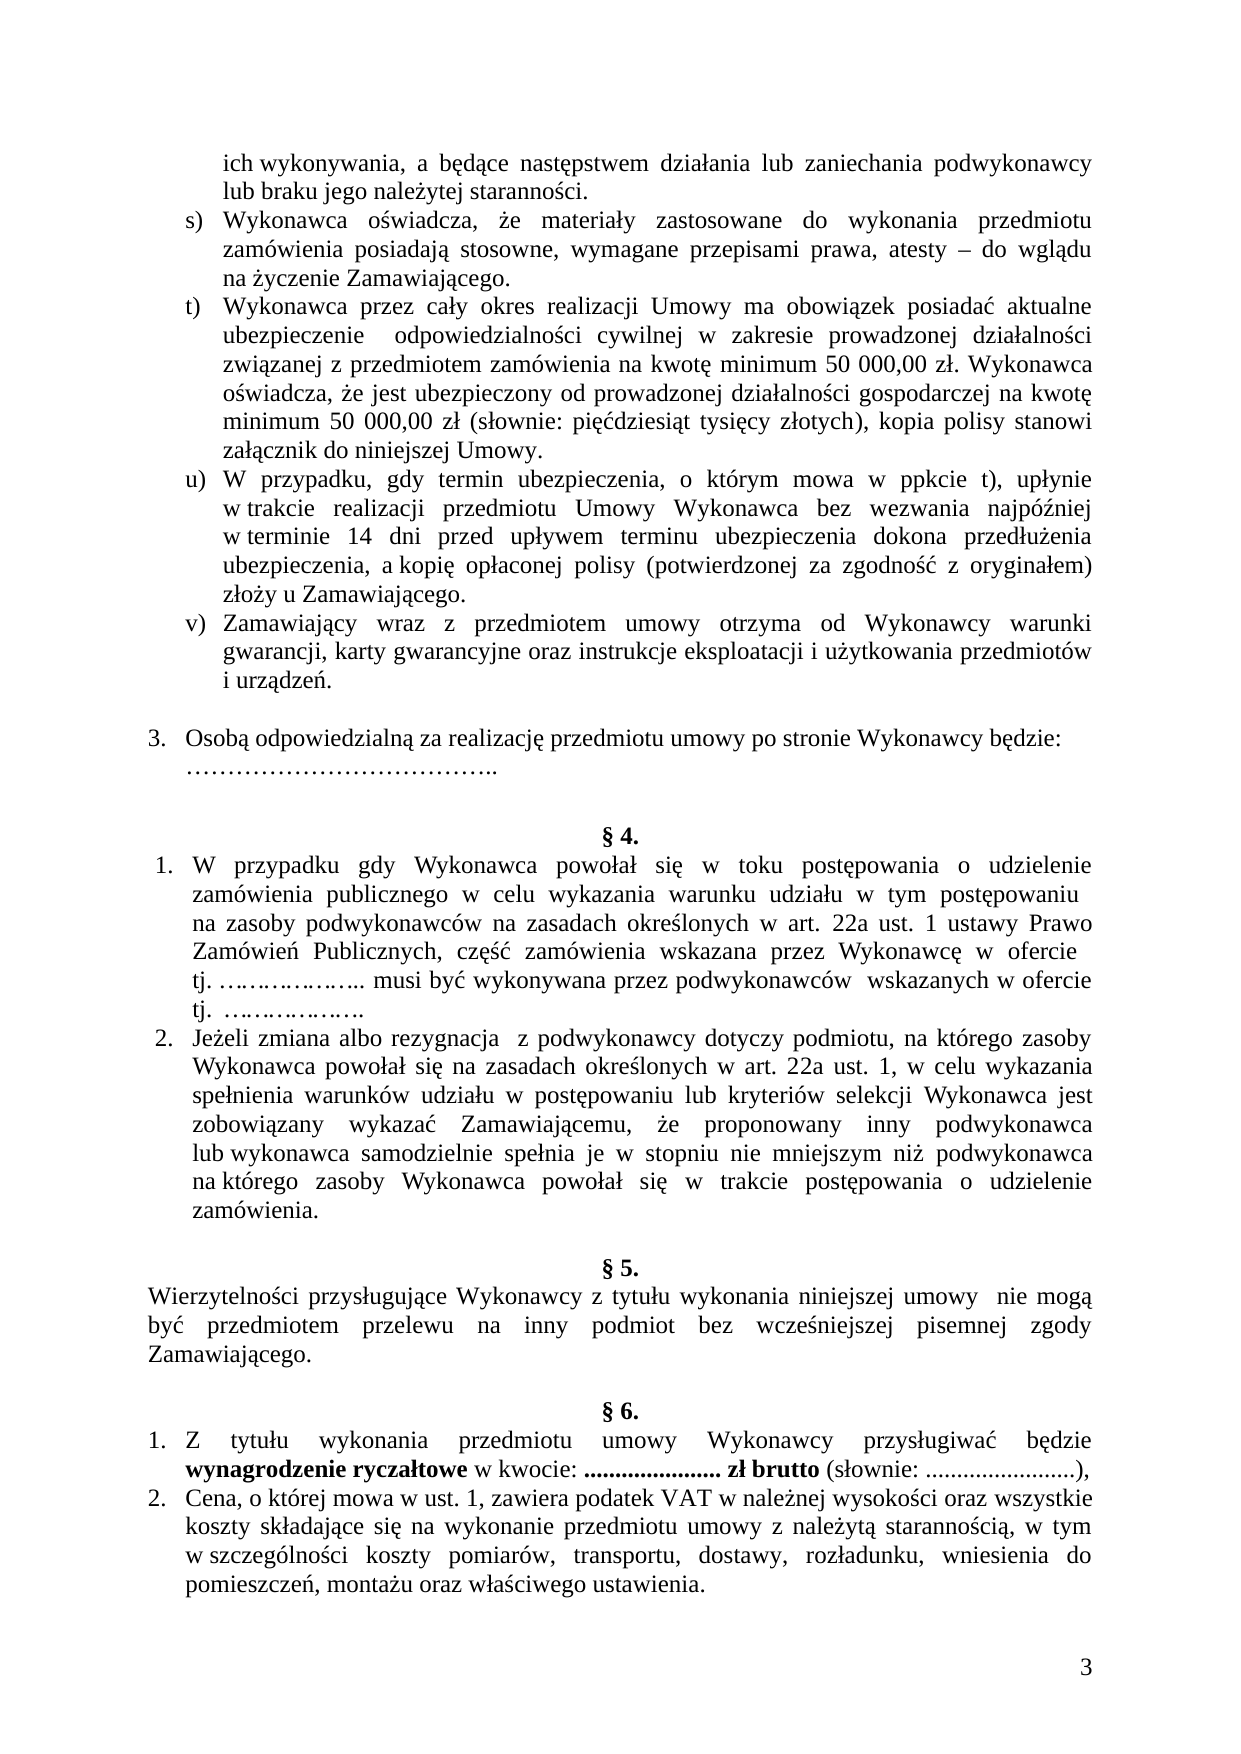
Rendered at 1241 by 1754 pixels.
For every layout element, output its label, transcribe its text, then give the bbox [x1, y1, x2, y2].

list Wykonawca przez cały okres realizacji Umowy ma obowiązek posiadać aktualne ubezpieczenie odpowiedzialności cywilnej w zakresie prowadzonej działalności związanej z przedmiotem zamówienia na kwotę minimum 50 000,00 zł. Wykonawca oświadcza, że jest ubezpieczony od prowadzonej działalności gospodarczej na kwotę minimum 50 000,00 zł (słownie: pięćdziesiąt tysięcy złotych), kopia polisy stanowi załącznik do niniejszej Umowy. [185, 291, 1093, 464]
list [185, 148, 1093, 205]
list W przypadku gdy Wykonawca powołał się w toku postępowania o udzielenie zamówienia publicznego w celu wykazania warunku udziału w tym postępowaniu na zasoby podwykonawców na zasadach określonych w art. 22a ust. 1 ustawy Prawo Zamówień Publicznych, część zamówienia wskazana przez Wykonawcę w ofercie tj. ……………….. musi być wykonywana przez podwykonawców wskazanych w ofercie tj. ………………. [154, 850, 1093, 1023]
text Wierzytelności przysługujące Wykonawcy z tytułu wykonania niniejszej umowy nie mogą być przedmiotem przelewu na inny podmiot bez wcześniejszej pisemnej zgody Zamawiającego. [148, 1281, 1093, 1368]
text § 5. [148, 1253, 1093, 1281]
text § 4. [148, 821, 1093, 850]
list Jeżeli zmiana albo rezygnacja z podwykonawcy dotyczy podmiotu, na którego zasoby Wykonawca powołał się na zasadach określonych w art. 22a ust. 1, w celu wykazania spełnienia warunków udziału w postępowaniu lub kryteriów selekcji Wykonawca jest zobowiązany wykazać Zamawiającemu, że proponowany inny podwykonawca lub wykonawca samodzielnie spełnia je w stopniu nie mniejszym niż podwykonawca na którego zasoby Wykonawca powołał się w trakcie postępowania o udzielenie zamówienia. [154, 1023, 1093, 1224]
text ……………………………….. [185, 751, 1093, 780]
list Cena, o której mowa w ust. 1, zawiera podatek VAT w należnej wysokości oraz wszystkie koszty składające się na wykonanie przedmiotu umowy z należytą starannością, w tym w szczególności koszty pomiarów, transportu, dostawy, rozładunku, wniesienia do pomieszczeń, montażu oraz właściwego ustawienia. [148, 1483, 1093, 1598]
list Zamawiający wraz z przedmiotem umowy otrzyma od Wykonawcy warunki gwarancji, karty gwarancyjne oraz instrukcje eksploatacji i użytkowania przedmiotów i urządzeń. [185, 608, 1093, 694]
list W przypadku, gdy termin ubezpieczenia, o którym mowa w ppkcie t), upłynie w trakcie realizacji przedmiotu Umowy Wykonawca bez wezwania najpóźniej w terminie 14 dni przed upływem terminu ubezpieczenia dokona przedłużenia ubezpieczenia, a kopię opłaconej polisy (potwierdzonej za zgodność z oryginałem) złoży u Zamawiającego. [185, 464, 1093, 608]
list Osobą odpowiedzialną za realizację przedmiotu umowy po stronie Wykonawcy będzie: [148, 723, 1093, 751]
list Wykonawca oświadcza, że materiały zastosowane do wykonania przedmiotu zamówienia posiadają stosowne, wymagane przepisami prawa, atesty – do wglądu na życzenie Zamawiającego. [185, 205, 1093, 291]
text § 6. [148, 1396, 1093, 1425]
list Z tytułu wykonania przedmiotu umowy Wykonawcy przysługiwać będzie wynagrodzenie ryczałtowe w kwocie: ...................... zł brutto (słownie: ........................), [148, 1425, 1093, 1483]
